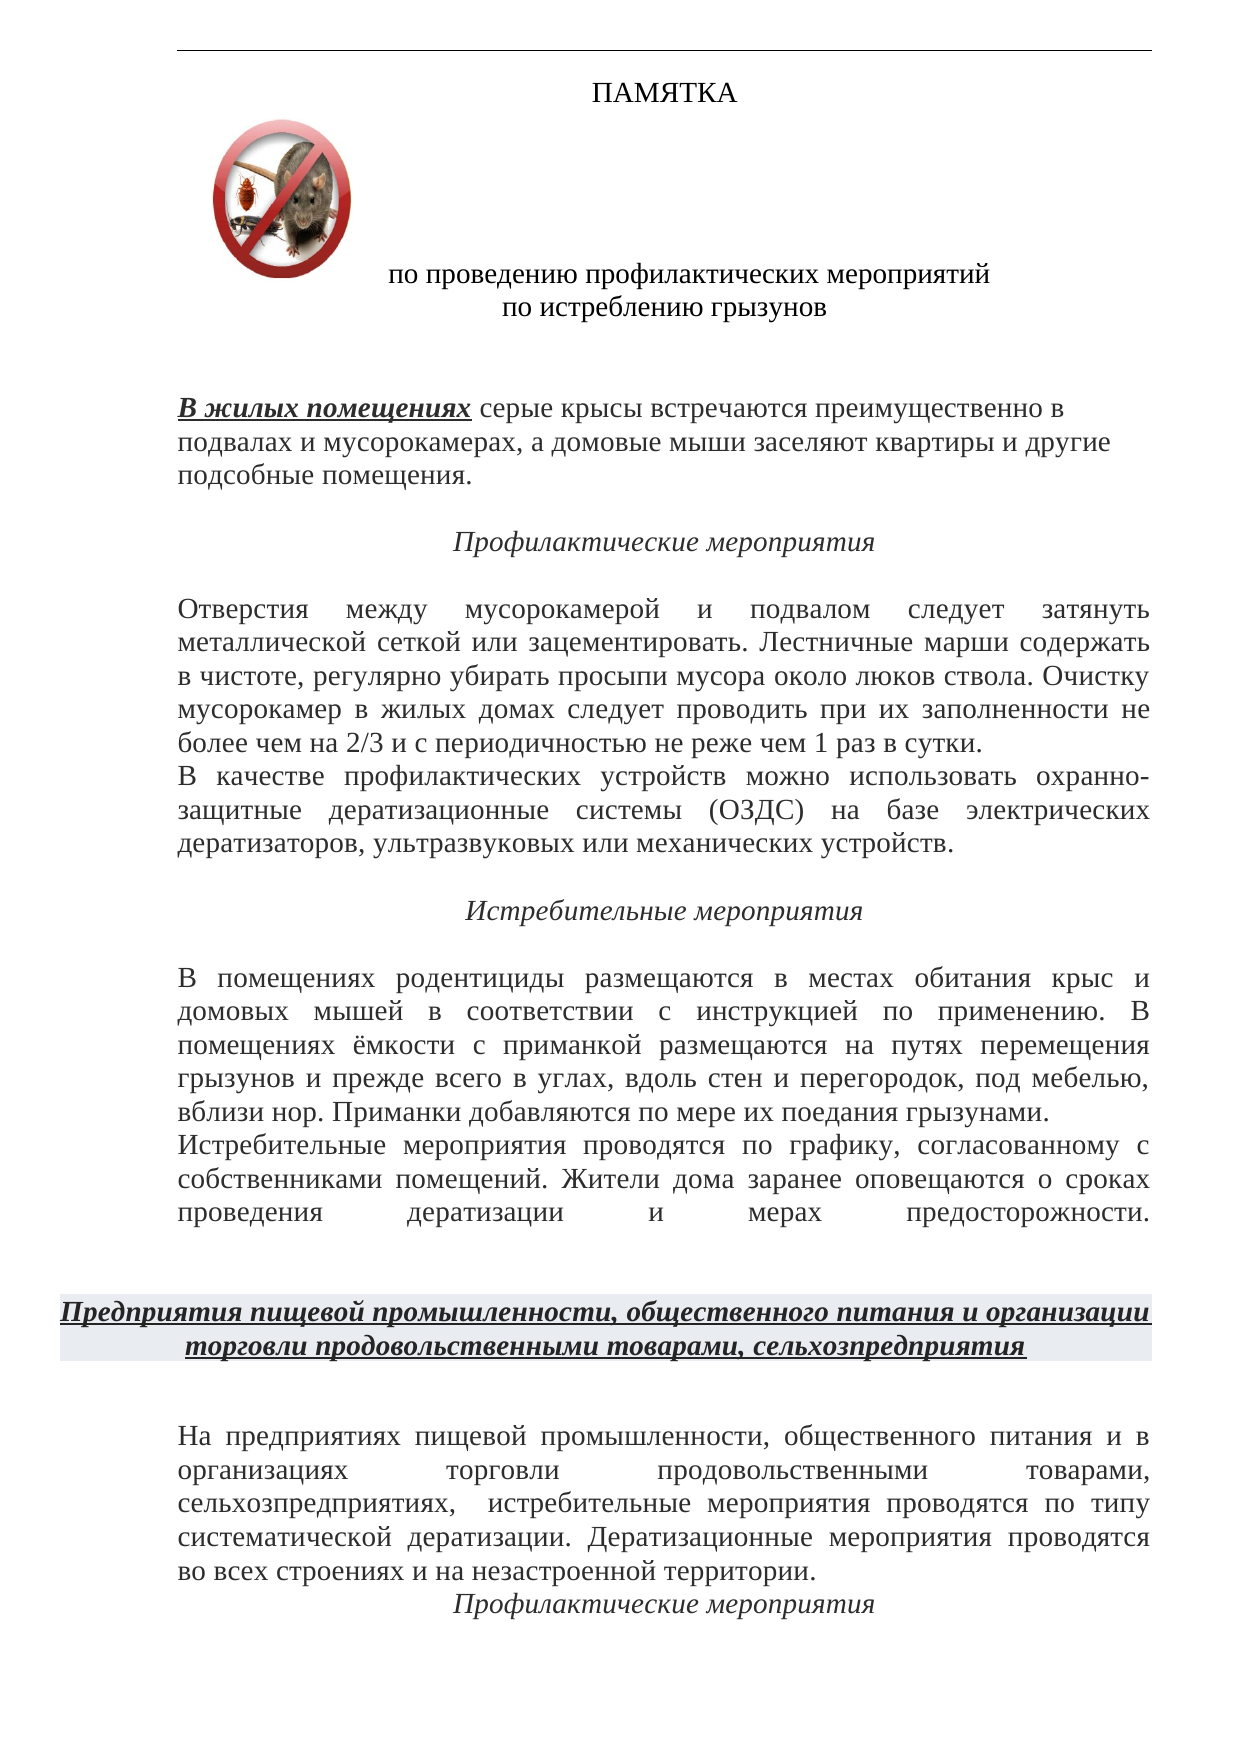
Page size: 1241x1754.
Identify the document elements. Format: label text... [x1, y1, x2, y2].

text Истребительные мероприятия [177, 893, 1152, 926]
text В жилых помещениях серые крысы встречаются преимущественно в подвалах и мусорокамерах, а домовые мыши заселяют квартиры и другие подсобные помещения. [177, 390, 1152, 524]
text по истреблению грызунов [177, 289, 1152, 323]
text Отверстия между мусорокамерой и подвалом следует затянуть металлической сеткой или зацементировать. Лестничные марши содержать в чистоте, регулярно убирать просыпи мусора около люков ствола. Очистку мусорокамер в жилых домах следует проводить при их заполненности не более чем на 2/3 и с периодичностью не реже чем 1 раз в сутки. [177, 557, 1152, 758]
picture [177, 108, 389, 284]
text ПАМЯТКА [177, 75, 1152, 108]
text Предприятия пищевой промышленности, общественного питания и организации торговли продовольственными товарами, сельхозпредприятия [60, 1325, 1152, 1361]
text Профилактические мероприятия [177, 1586, 1152, 1620]
text В качестве профилактических устройств можно использовать охранно-защитные дератизационные системы (ОЗДС) на базе электрических дератизаторов, ультразвуковых или механических устройств. [177, 758, 1152, 859]
text На предприятиях пищевой промышленности, общественного питания и в организациях торговли продовольственными товарами, сельхозпредприятиях, истребительные мероприятия проводятся по типу систематической дератизации. Дератизационные мероприятия проводятся во всех строениях и на незастроенной территории. [177, 1385, 1152, 1586]
text Профилактические мероприятия [177, 524, 1152, 557]
text Истребительные мероприятия проводятся по графику, согласованному с собственниками помещений. Жители дома заранее оповещаются о сроках проведения дератизации и мерах предосторожности. [177, 1127, 1152, 1294]
text по проведению профилактических мероприятий [177, 108, 1152, 289]
text В помещениях родентициды размещаются в местах обитания крыс и домовых мышей в соответствии с инструкцией по применению. В помещениях ёмкости с приманкой размещаются на путях перемещения грызунов и прежде всего в углах, вдоль стен и перегородок, под мебелью, вблизи нор. Приманки добавляются по мере их поедания грызунами. [177, 926, 1152, 1127]
text Предприятия пищевой промышленности, общественного питания и организации торговли продовольственными товарами, сельхозпредприятия [60, 1294, 1152, 1323]
